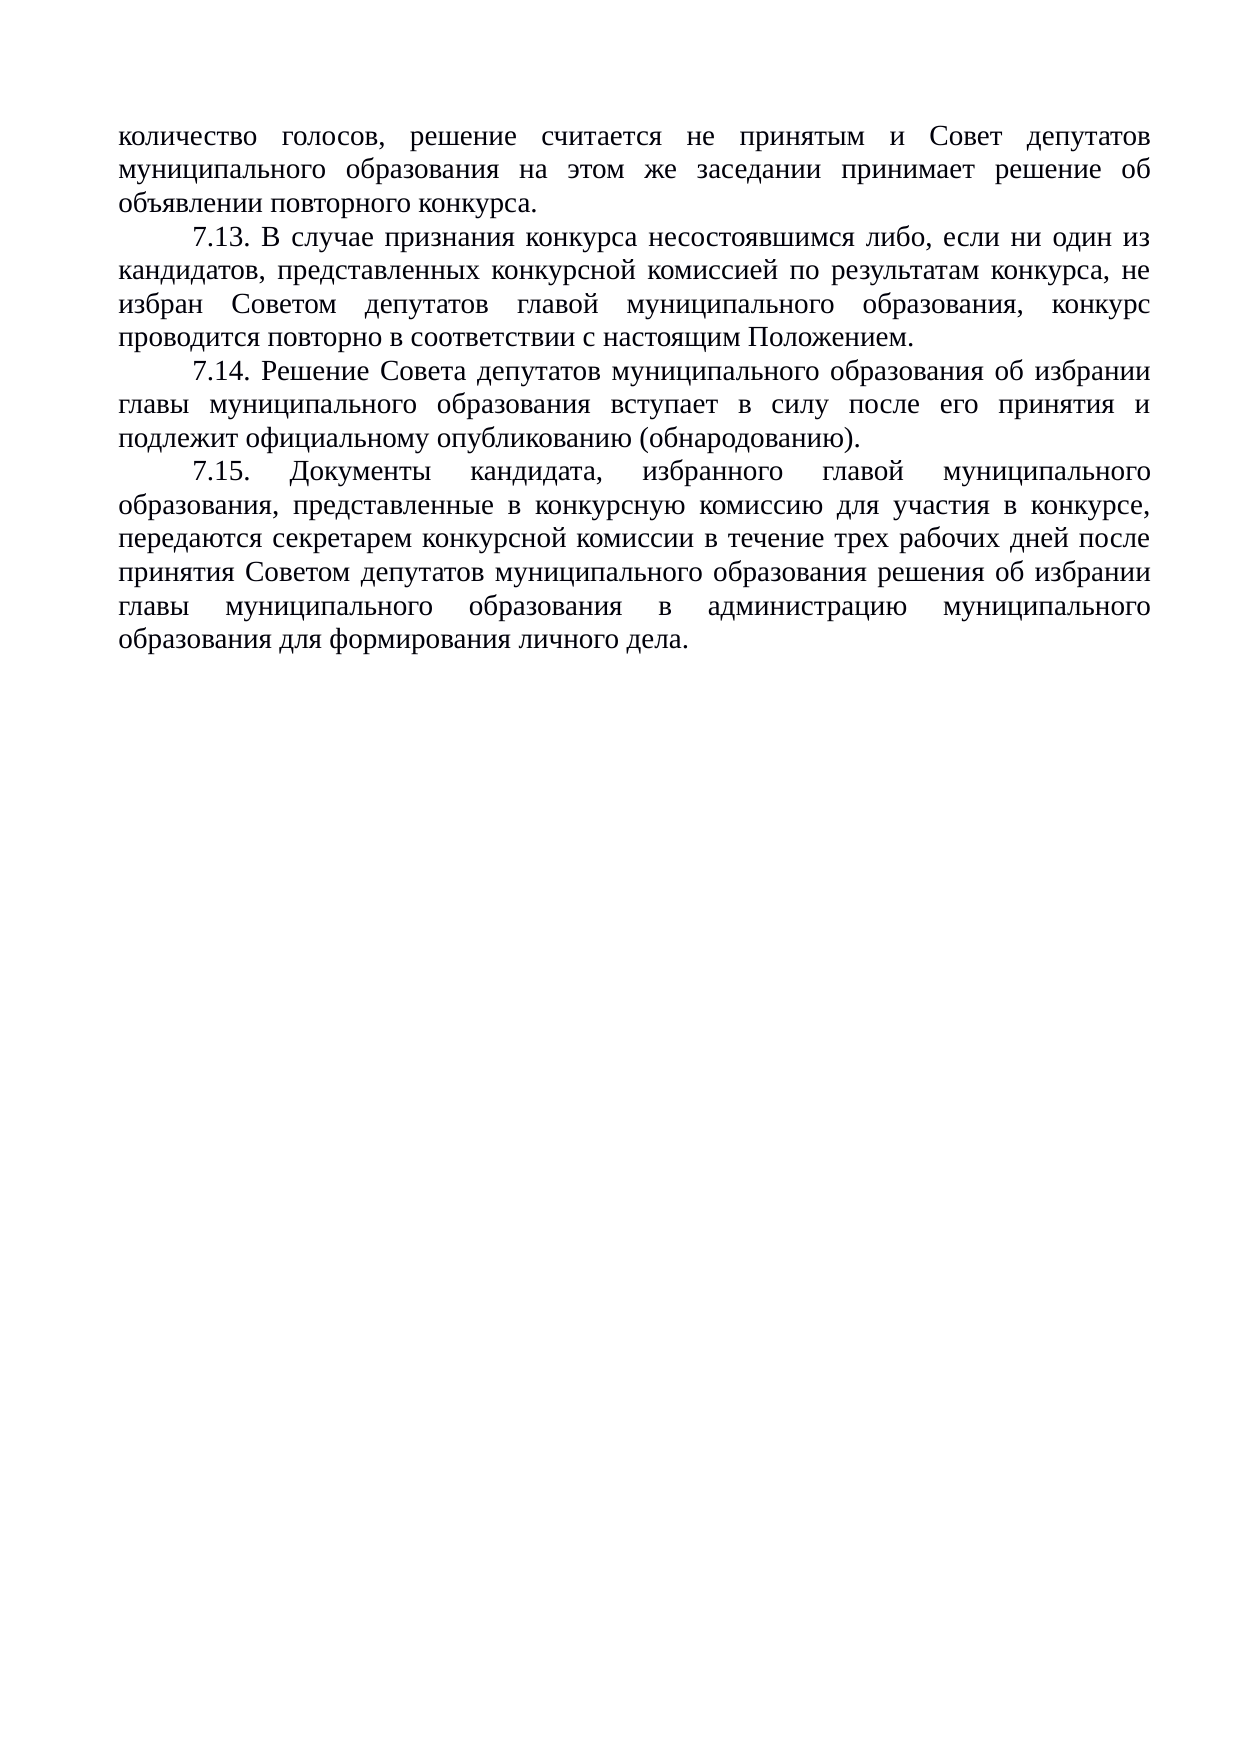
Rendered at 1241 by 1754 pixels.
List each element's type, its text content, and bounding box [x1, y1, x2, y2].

text 7.14. Решение Совета депутатов муниципального образования об избрании главы муниципального образования вступает в силу после его принятия и подлежит официальному опубликованию (обнародованию). [118, 353, 1152, 453]
text 7.15. Документы кандидата, избранного главой муниципального образования, представленные в конкурсную комиссию для участия в конкурсе, передаются секретарем конкурсной комиссии в течение трех рабочих дней после принятия Советом депутатов муниципального образования решения об избрании главы муниципального образования в администрацию муниципального образования для формирования личного дела. [118, 453, 1152, 655]
text 7.13. В случае признания конкурса несостоявшимся либо, если ни один из кандидатов, представленных конкурсной комиссией по результатам конкурса, не избран Советом депутатов главой муниципального образования, конкурс проводится повторно в соответствии с настоящим Положением. [118, 219, 1152, 353]
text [118, 118, 1152, 219]
